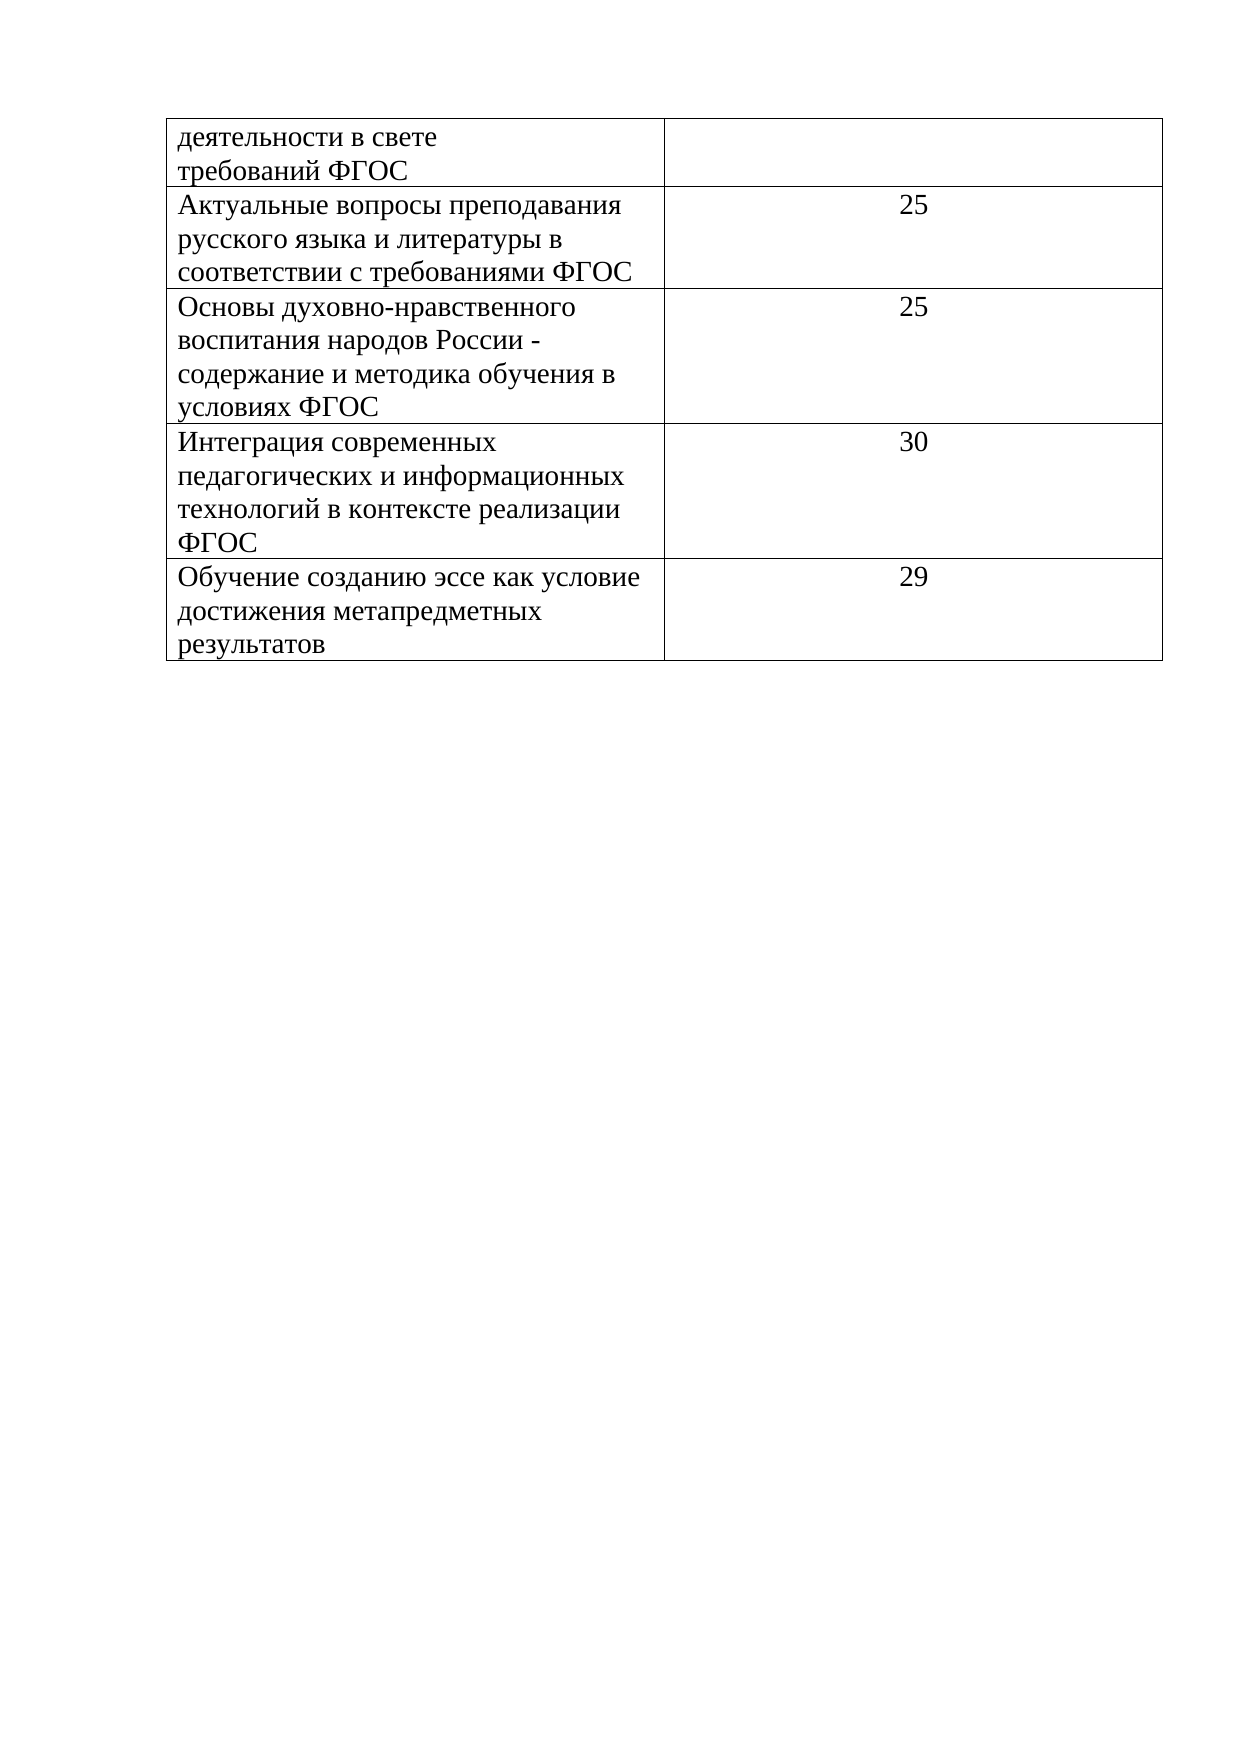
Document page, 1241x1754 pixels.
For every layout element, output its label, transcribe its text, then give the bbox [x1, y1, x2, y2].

table_cell Обучение созданию эссе как условие достижения метапредметных результатов [167, 559, 664, 660]
table_cell Актуальные вопросы преподавания русского языка и литературы в соответствии с требованиями ФГОС [167, 187, 664, 288]
table_cell 29 [665, 559, 1162, 660]
table_cell 24 [665, 119, 1162, 186]
table_cell Интеграция современных педагогических и информационных технологий в контексте реализации ФГОС [167, 424, 664, 558]
table_cell 25 [665, 289, 1162, 423]
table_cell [167, 119, 664, 186]
table_cell Основы духовно-нравственного воспитания народов России - содержание и методика обучения в условиях ФГОС [167, 289, 664, 423]
table_cell 25 [665, 187, 1162, 288]
table_cell 30 [665, 424, 1162, 558]
